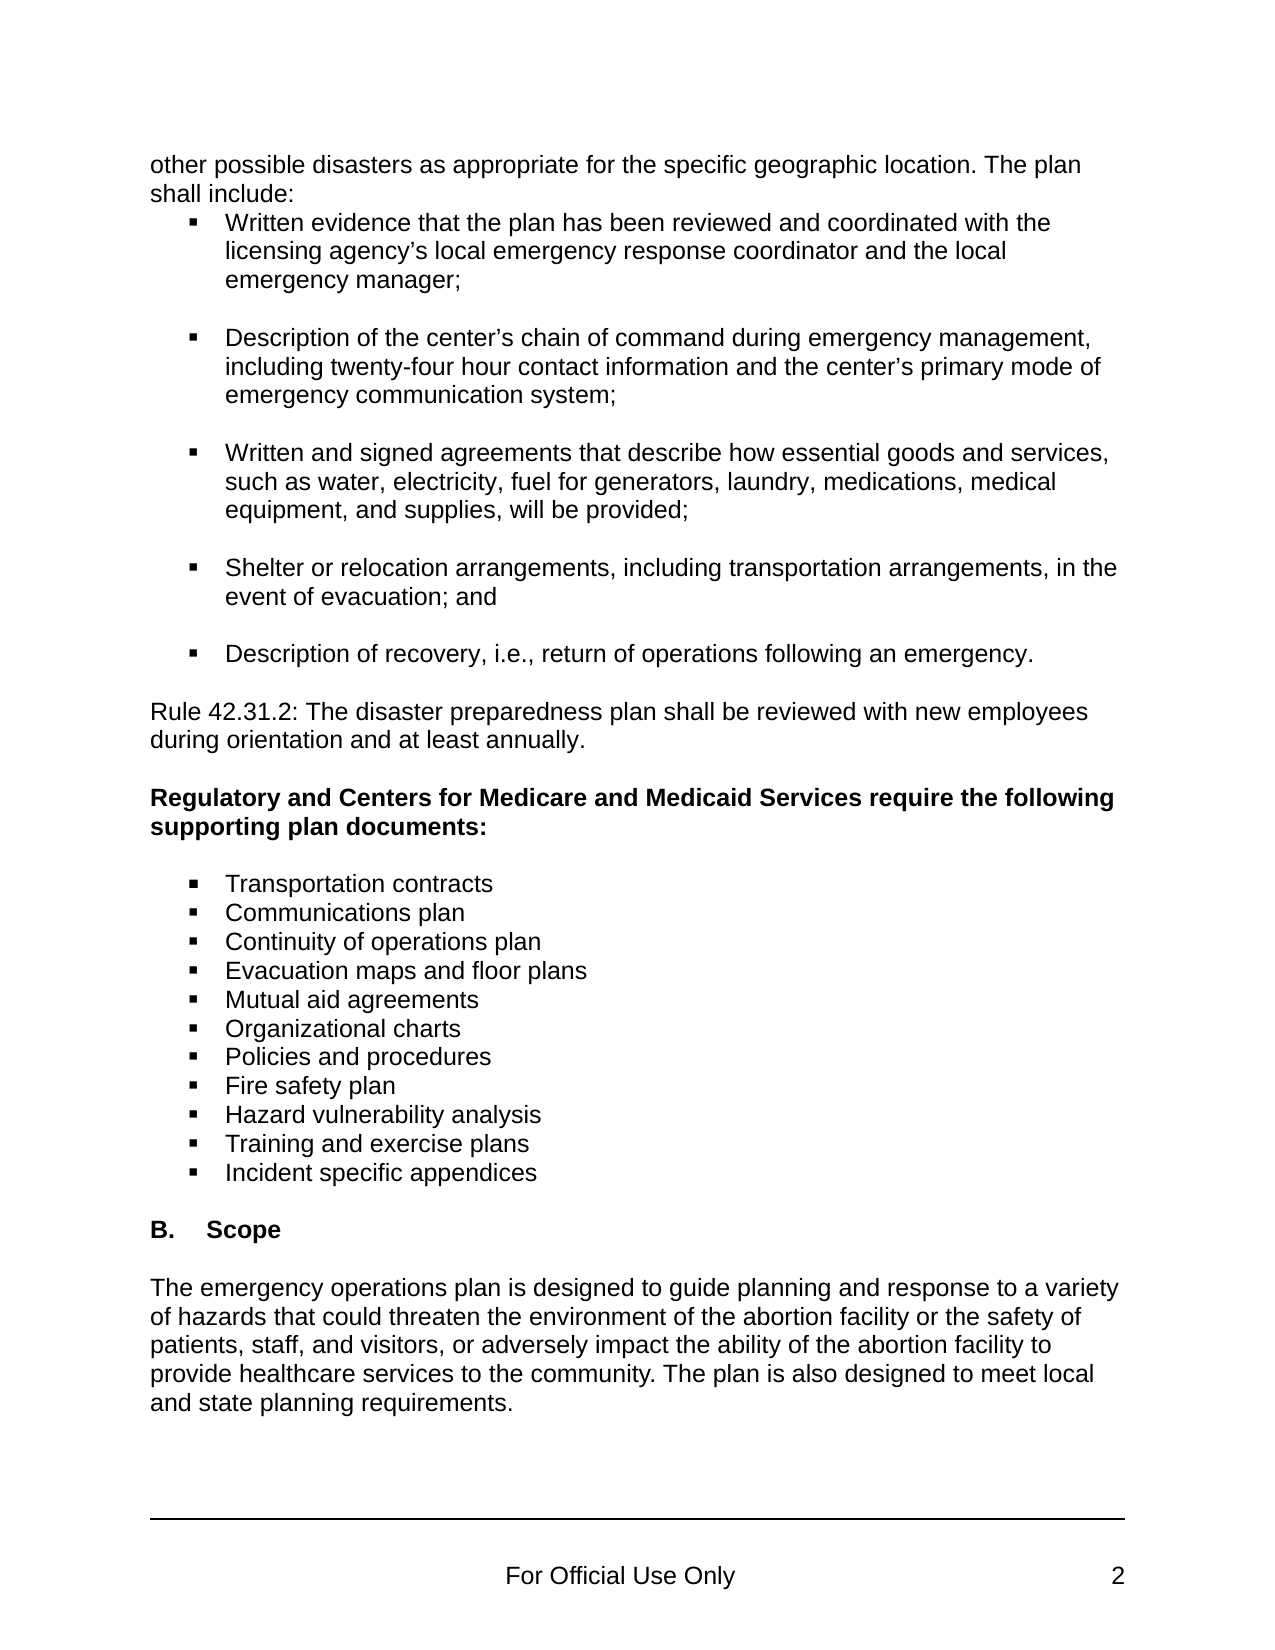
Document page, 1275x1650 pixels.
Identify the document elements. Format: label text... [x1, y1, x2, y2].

text The emergency operations plan is designed to guide planning and response to a variety of hazards that could threaten the environment of the abortion facility or the safety of patients, staff, and visitors, or adversely impact the ability of the abortion facility to provide healthcare services to the community. The plan is also designed to meet local and state planning requirements. [150, 1273, 1125, 1417]
list Written and signed agreements that describe how essential goods and services, such as water, electricity, fuel for generators, laundry, medications, medical equipment, and supplies, will be provided; [187, 438, 1125, 524]
list Evacuation maps and floor plans [187, 956, 1125, 985]
list Transportation contracts [187, 869, 1125, 898]
list Training and exercise plans [187, 1129, 1125, 1158]
list Fire safety plan [187, 1071, 1125, 1100]
text Regulatory and Centers for Medicare and Medicaid Services require the following supporting plan documents: [150, 783, 1125, 841]
list Communications plan [187, 898, 1125, 927]
list Incident specific appendices [187, 1158, 1125, 1187]
text Rule 42.31.2: The disaster preparedness plan shall be reviewed with new employees during orientation and at least annually. [150, 697, 1125, 754]
list Description of the center’s chain of command during emergency management, including twenty-four hour contact information and the center’s primary mode of emergency communication system; [187, 323, 1125, 409]
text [150, 150, 1125, 207]
list Hazard vulnerability analysis [187, 1100, 1125, 1129]
list Description of recovery, i.e., return of operations following an emergency. [187, 639, 1125, 668]
list Written evidence that the plan has been reviewed and coordinated with the licensing agency’s local emergency response coordinator and the local emergency manager; [187, 207, 1125, 294]
list Policies and procedures [187, 1042, 1125, 1071]
list Organizational charts [187, 1013, 1125, 1042]
list Continuity of operations plan [187, 927, 1125, 956]
list Mutual aid agreements [187, 985, 1125, 1013]
list Shelter or relocation arrangements, including transportation arrangements, in the event of evacuation; and [187, 553, 1125, 610]
subtitle Scope [150, 1215, 1125, 1244]
